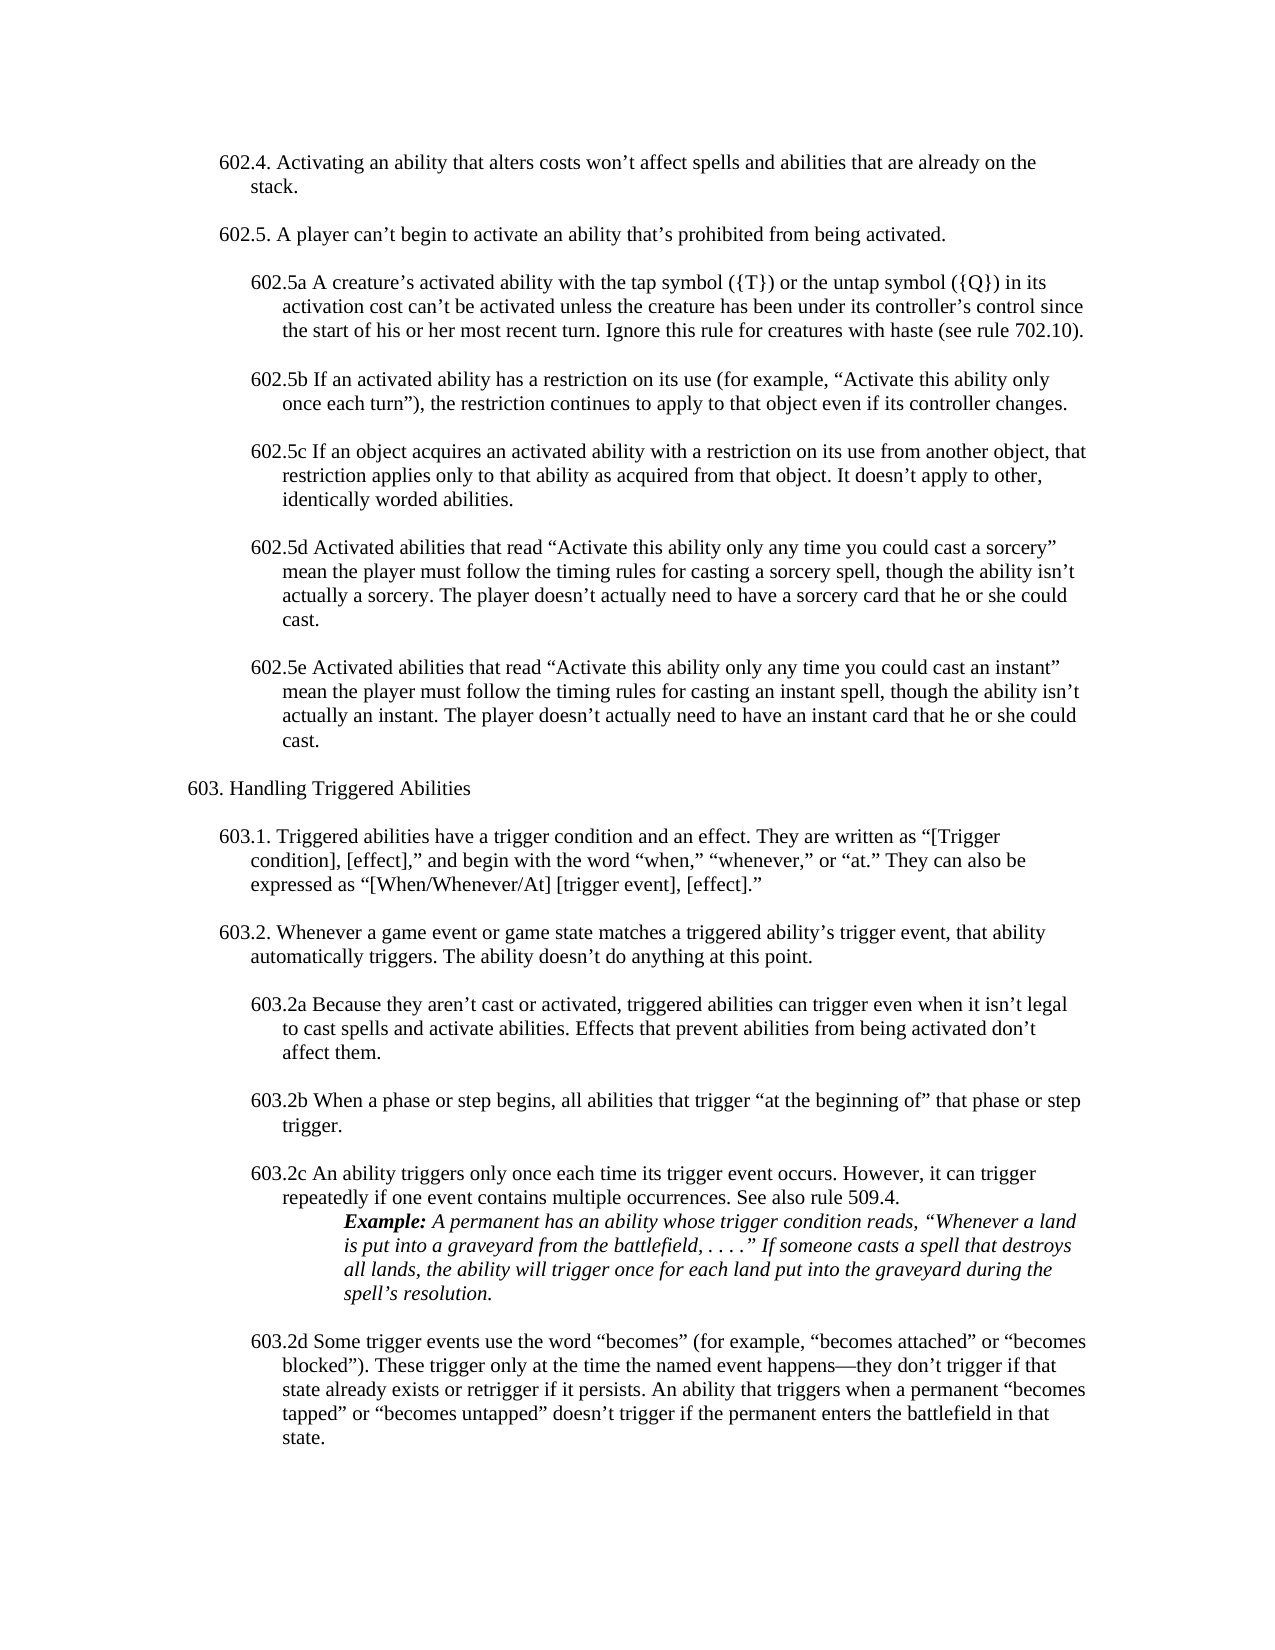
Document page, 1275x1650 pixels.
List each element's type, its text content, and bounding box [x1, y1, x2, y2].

text 603. Handling Triggered Abilities [187, 776, 1087, 800]
text 603.2d Some trigger events use the word “becomes” (for example, “becomes attached” or “becomes blocked”). These trigger only at the time the named event happens—they don’t trigger if that state already exists or retrigger if it persists. An ability that triggers when a permanent “becomes tapped” or “becomes untapped” doesn’t trigger if the permanent enters the battlefield in that state. [251, 1329, 1087, 1449]
text 602.5b If an activated ability has a restriction on its use (for example, “Activate this ability only once each turn”), the restriction continues to apply to that object even if its controller changes. [251, 367, 1087, 415]
text 602.4. Activating an ability that alters costs won’t affect spells and abilities that are already on the stack. [219, 150, 1087, 198]
text 602.5c If an object acquires an activated ability with a restriction on its use from another object, that restriction applies only to that ability as acquired from that object. It doesn’t apply to other, identically worded abilities. [251, 439, 1087, 511]
text 603.2c An ability triggers only once each time its trigger event occurs. However, it can trigger repeatedly if one event contains multiple occurrences. See also rule 509.4. [251, 1161, 1087, 1209]
text 603.2. Whenever a game event or game state matches a triggered ability’s trigger event, that ability automatically triggers. The ability doesn’t do anything at this point. [219, 920, 1087, 968]
text 603.2a Because they aren’t cast or activated, triggered abilities can trigger even when it isn’t legal to cast spells and activate abilities. Effects that prevent abilities from being activated don’t affect them. [251, 992, 1087, 1064]
text 602.5a A creature’s activated ability with the tap symbol ({T}) or the untap symbol ({Q}) in its activation cost can’t be activated unless the creature has been under its controller’s control since the start of his or her most recent turn. Ignore this rule for creatures with haste (see rule 702.10). [251, 270, 1087, 342]
text 602.5. A player can’t begin to activate an ability that’s prohibited from being activated. [219, 222, 1087, 246]
text 603.2b When a phase or step begins, all abilities that trigger “at the beginning of” that phase or step trigger. [251, 1088, 1087, 1137]
text Example: A permanent has an ability whose trigger condition reads, “Whenever a land is put into a graveyard from the battlefield, . . . .” If someone casts a spell that destroys all lands, the ability will trigger once for each land put into the graveyard during the spell’s resolution. [343, 1209, 1087, 1305]
text 602.5e Activated abilities that read “Activate this ability only any time you could cast an instant” mean the player must follow the timing rules for casting an instant spell, though the ability isn’t actually an instant. The player doesn’t actually need to have an instant card that he or she could cast. [251, 655, 1087, 752]
text 602.5d Activated abilities that read “Activate this ability only any time you could cast a sorcery” mean the player must follow the timing rules for casting a sorcery spell, though the ability isn’t actually a sorcery. The player doesn’t actually need to have a sorcery card that he or she could cast. [251, 535, 1087, 631]
text 603.1. Triggered abilities have a trigger condition and an effect. They are written as “[Trigger condition], [effect],” and begin with the word “when,” “whenever,” or “at.” They can also be expressed as “[When/Whenever/At] [trigger event], [effect].” [219, 824, 1087, 896]
